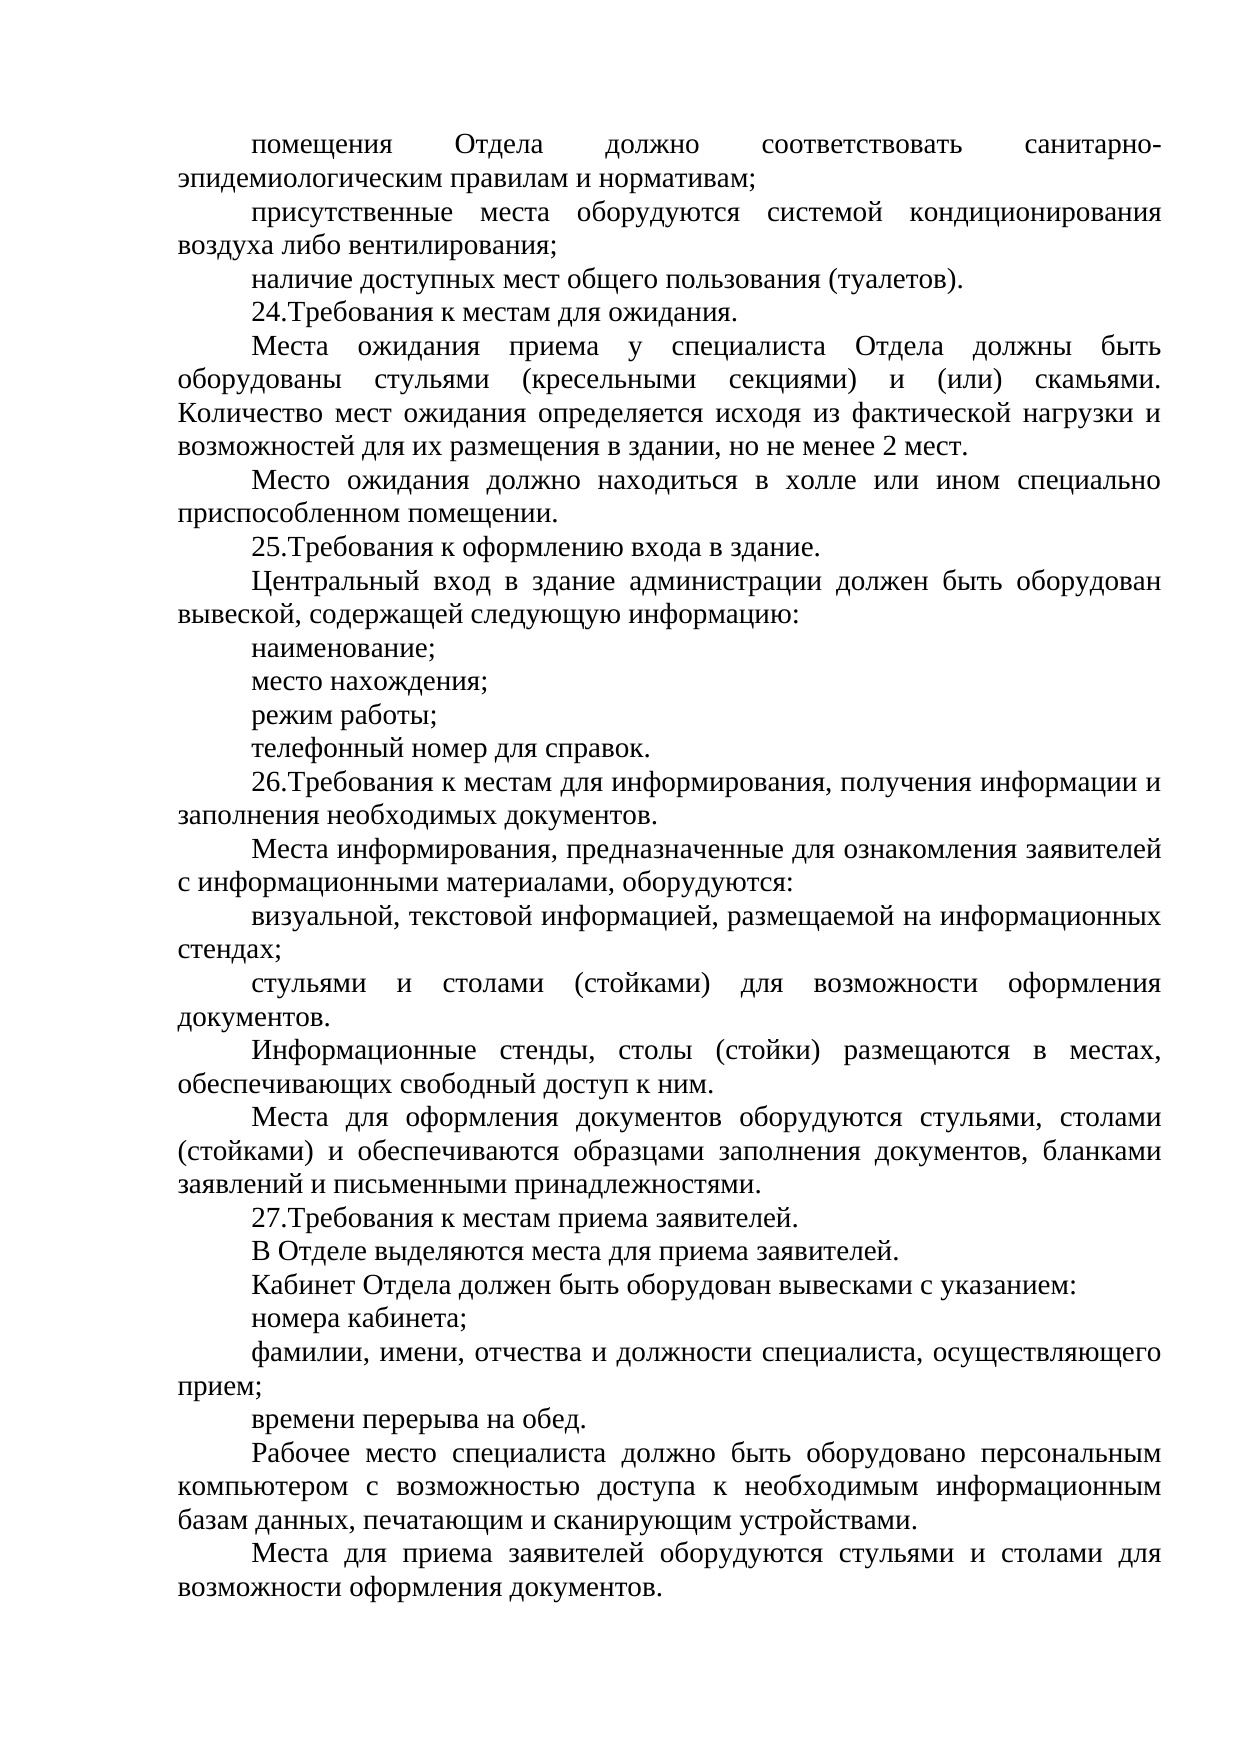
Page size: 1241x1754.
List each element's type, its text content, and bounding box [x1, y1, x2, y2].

text Место ожидания должно находиться в холле или ином специально приспособленном помещении. [177, 462, 1162, 529]
text визуальной, текстовой информацией, размещаемой на информационных стендах; [177, 898, 1162, 965]
text Места ожидания приема у специалиста Отдела должны быть оборудованы стульями (кресельными секциями) и (или) скамьями. Количество мест ожидания определяется исходя из фактической нагрузки и возможностей для их размещения в здании, но не менее 2 мест. [177, 328, 1162, 462]
text стульями и столами (стойками) для возможности оформления документов. [177, 965, 1162, 1032]
text помещения Отдела должно соответствовать санитарно-эпидемиологическим правилам и нормативам; [177, 127, 1162, 194]
text 27.Требования к местам приема заявителей. [177, 1200, 1162, 1233]
text присутственные места оборудуются системой кондиционирования воздуха либо вентилирования; [177, 194, 1162, 261]
text 25.Требования к оформлению входа в здание. [177, 529, 1162, 563]
text Центральный вход в здание администрации должен быть оборудован вывеской, содержащей следующую информацию: [177, 563, 1162, 630]
text Кабинет Отдела должен быть оборудован вывесками с указанием: [177, 1267, 1162, 1301]
text времени перерыва на обед. [177, 1401, 1162, 1435]
text наличие доступных мест общего пользования (туалетов). [177, 261, 1162, 294]
text Места для приема заявителей оборудуются стульями и столами для возможности оформления документов. [177, 1535, 1162, 1602]
text наименование; [177, 630, 1162, 663]
text Информационные стенды, столы (стойки) размещаются в местах, обеспечивающих свободный доступ к ним. [177, 1032, 1162, 1099]
text В Отделе выделяются места для приема заявителей. [177, 1233, 1162, 1267]
text место нахождения; [177, 663, 1162, 697]
text 26.Требования к местам для информирования, получения информации и заполнения необходимых документов. [177, 764, 1162, 831]
text фамилии, имени, отчества и должности специалиста, осуществляющего прием; [177, 1334, 1162, 1401]
text режим работы; [177, 697, 1162, 730]
text Места информирования, предназначенные для ознакомления заявителей с информационными материалами, оборудуются: [177, 831, 1162, 898]
text 24.Требования к местам для ожидания. [177, 294, 1162, 328]
text Рабочее место специалиста должно быть оборудовано персональным компьютером с возможностью доступа к необходимым информационным базам данных, печатающим и сканирующим устройствами. [177, 1435, 1162, 1535]
text телефонный номер для справок. [177, 730, 1162, 764]
text номера кабинета; [177, 1301, 1162, 1334]
text Места для оформления документов оборудуются стульями, столами (стойками) и обеспечиваются образцами заполнения документов, бланками заявлений и письменными принадлежностями. [177, 1099, 1162, 1200]
